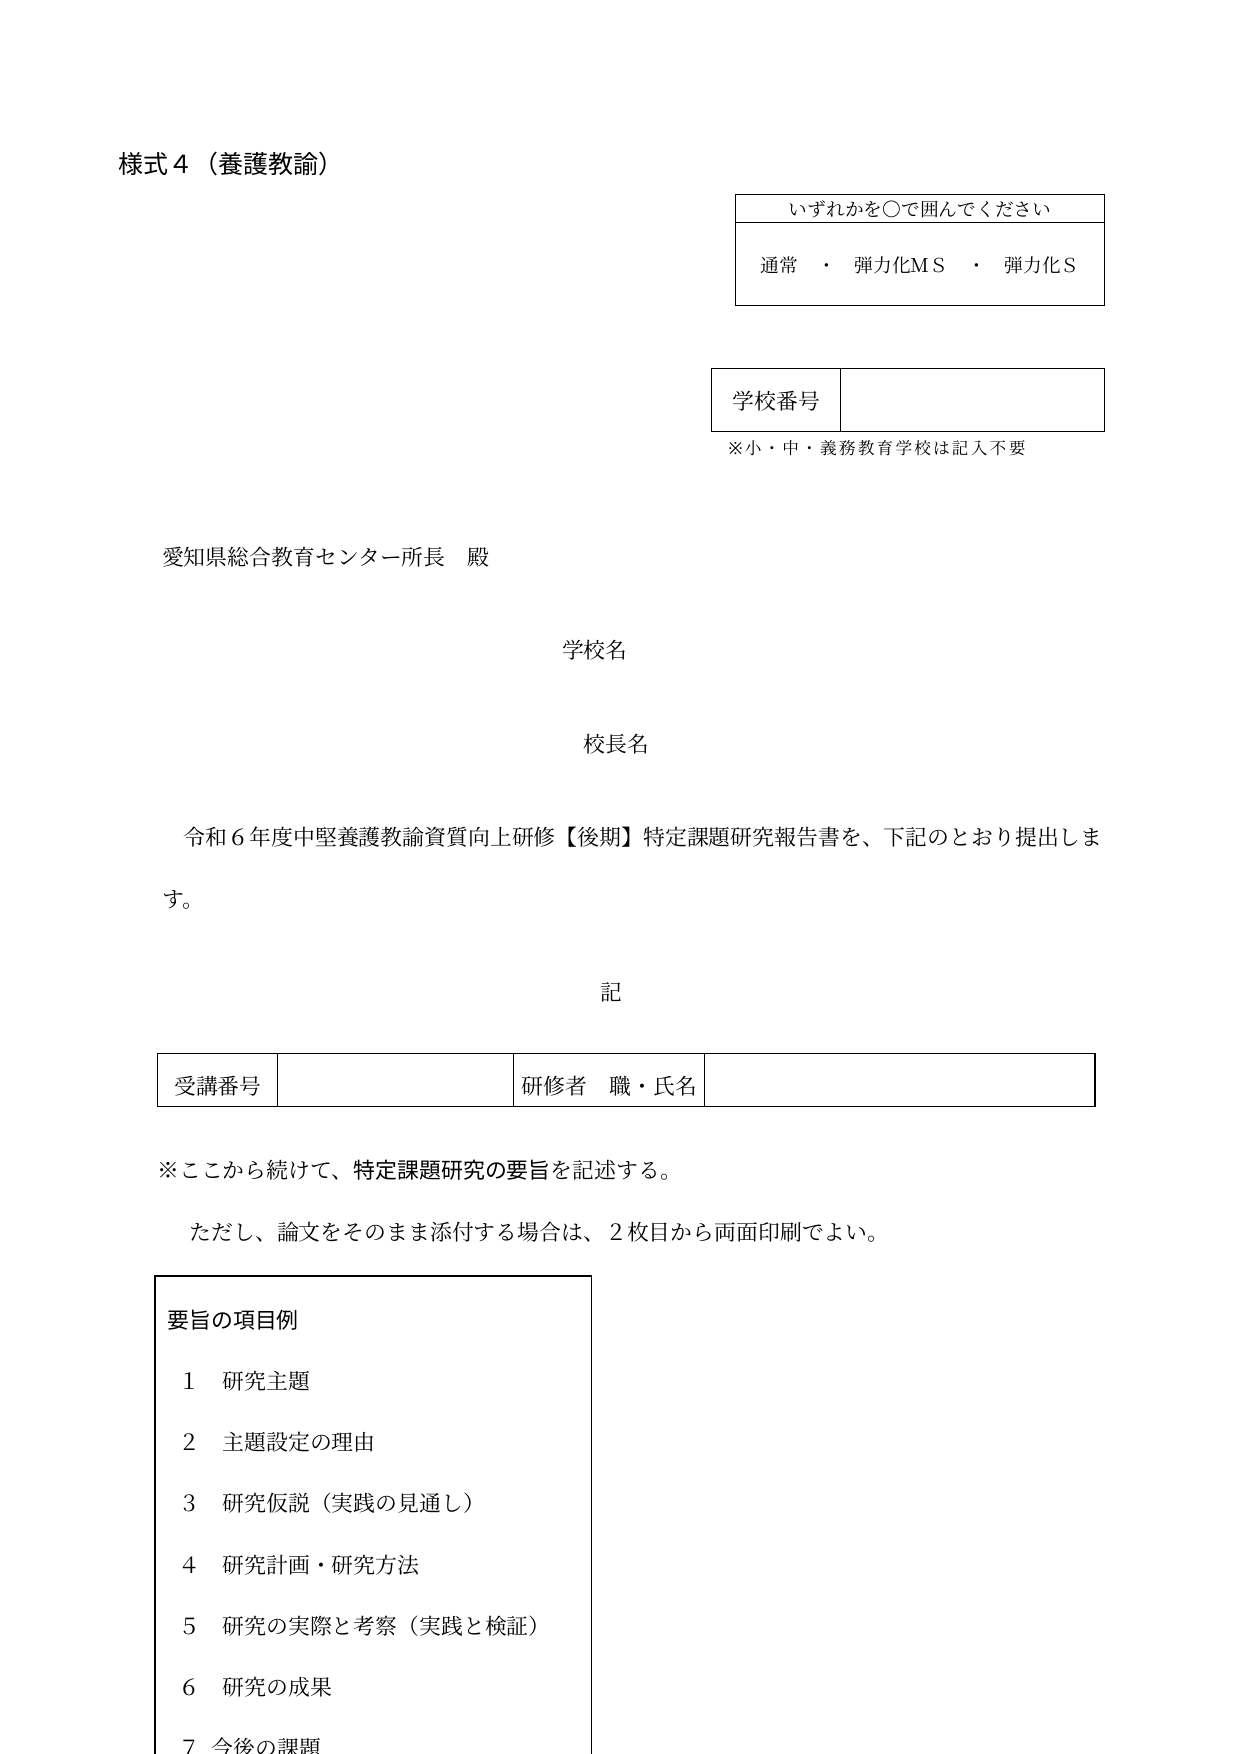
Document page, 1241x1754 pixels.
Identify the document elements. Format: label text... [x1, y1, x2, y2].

text 愛知県総合教育センター所長 殿 [118, 525, 1105, 587]
text ※小・中・義務教育学校は記入不要 [118, 432, 1105, 463]
text 令和６年度中堅養護教諭資質向上研修【後期】特定課題研究報告書を、下記のとおり提出します。 [162, 804, 1105, 929]
table_header 学校番号 [712, 369, 840, 431]
text 校長名 [118, 711, 1105, 773]
text 学校名 [118, 618, 1105, 680]
text 様式４（養護教諭） [118, 132, 1105, 194]
text ※ここから続けて、特定課題研究の要旨を記述する。 [118, 1138, 1105, 1200]
table_header 受講番号 [158, 1054, 277, 1106]
text ただし、論文をそのまま添付する場合は、２枚目から両面印刷でよい。 [118, 1200, 1105, 1262]
table_header [278, 1054, 513, 1106]
table_header [841, 369, 1104, 431]
text 記 [118, 960, 1105, 1022]
table_header 研修者 職・氏名 [514, 1054, 704, 1106]
table_header いずれかを〇で囲んでください [736, 195, 1104, 222]
table_header [705, 1054, 1094, 1106]
table_cell 通常 ・ 弾力化ＭＳ ・ 弾力化Ｓ [736, 223, 1104, 305]
